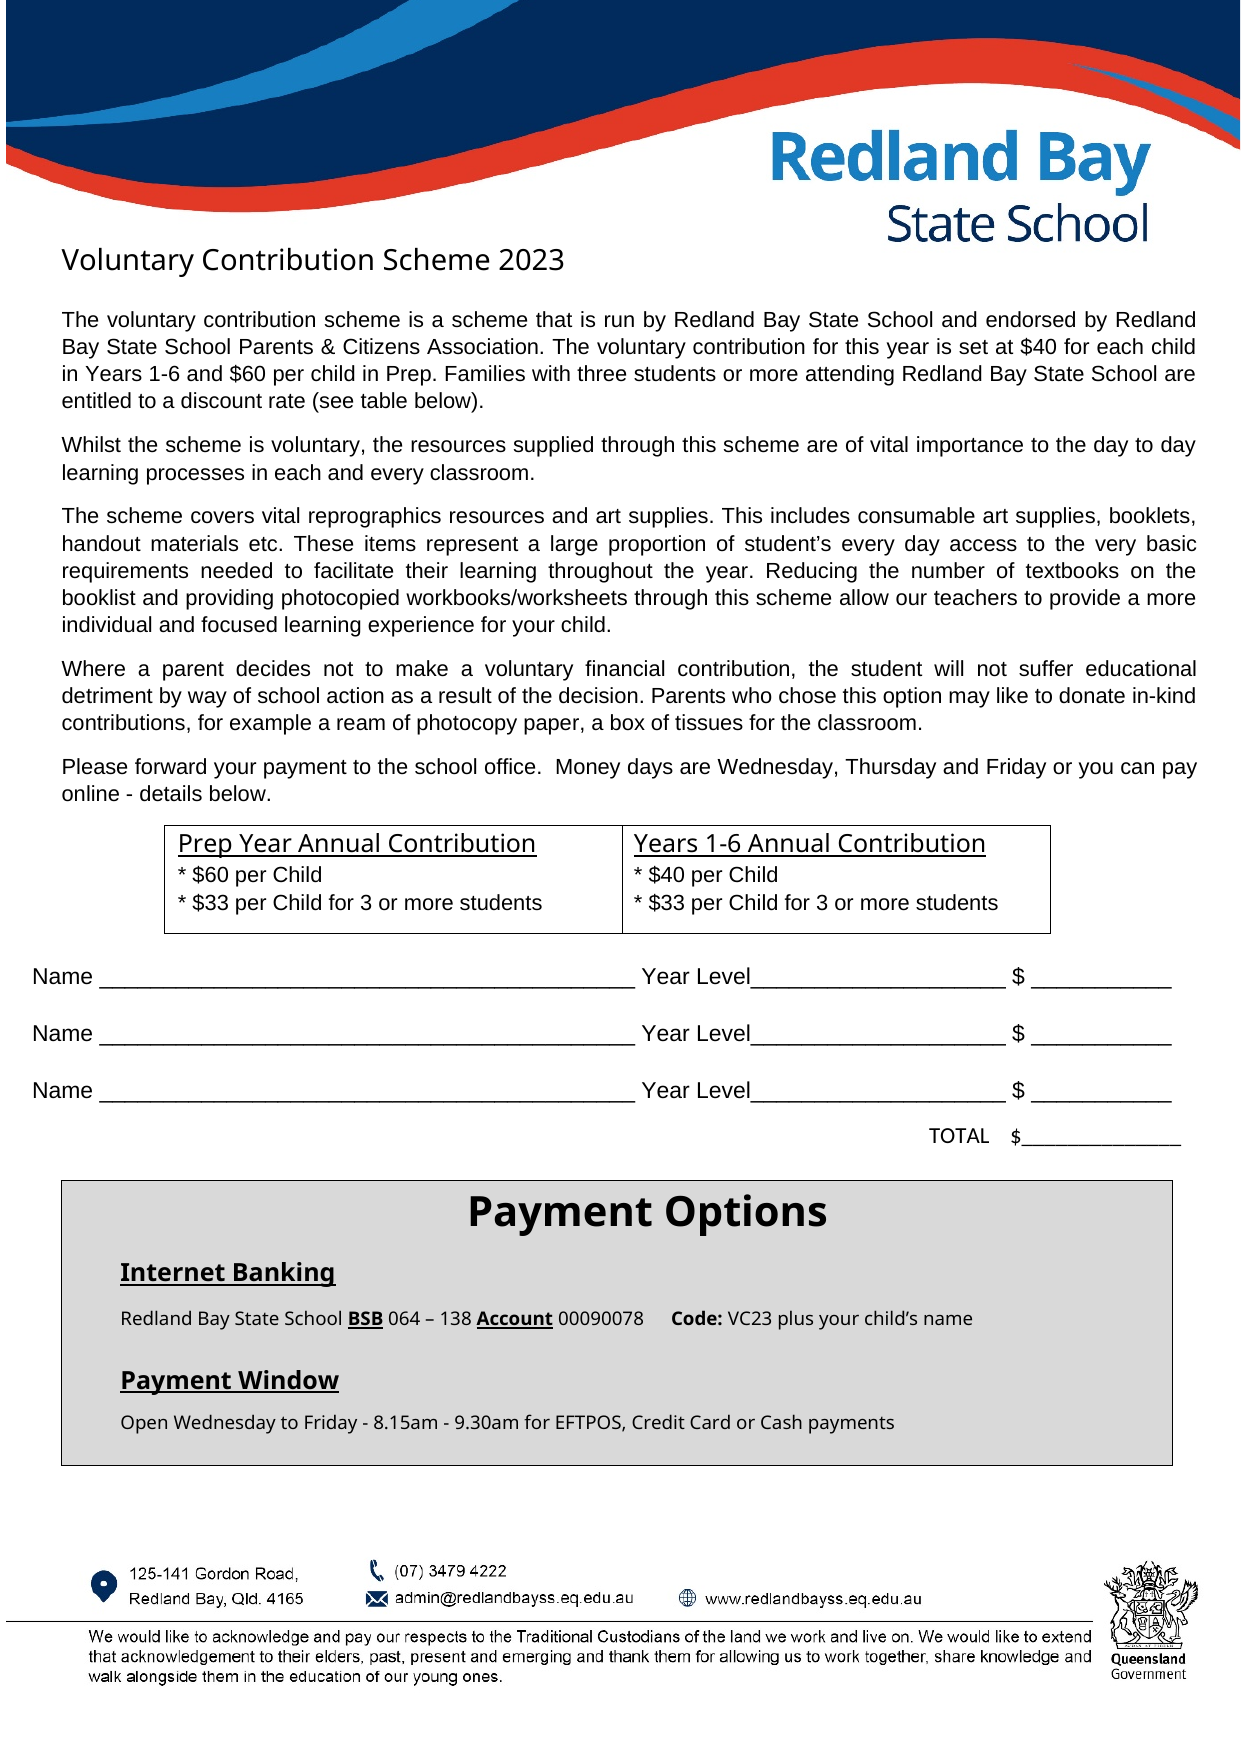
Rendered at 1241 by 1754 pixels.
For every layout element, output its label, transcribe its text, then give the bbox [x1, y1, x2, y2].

text The voluntary contribution scheme is a scheme that is run by Redland Bay State School and endorsed by Redland Bay State School Parents & Citizens Association. The voluntary contribution for this year is set at $40 for each child in Years 1-6 and $60 per child in Prep. Families with three students or more attending Redland Bay State School are entitled to a discount rate (see table below). [61, 278, 1198, 413]
text The scheme covers vital reprographics resources and art supplies. This includes consumable art supplies, booklets, handout materials etc. These items represent a large proportion of student’s every day access to the very basic requirements needed to facilitate their learning throughout the year. Reducing the number of textbooks on the booklist and providing photocopied workbooks/worksheets through this scheme allow our teachers to provide a more individual and focused learning experience for your child. [61, 503, 1198, 637]
table_header Prep Year Annual Contribution * $60 per Child * $33 per Child for 3 or more students [165, 826, 622, 933]
text Where a parent decides not to make a voluntary financial contribution, the student will not suffer educational detriment by way of school action as a result of the decision. Parents who chose this option may like to donate in-kind contributions, for example a ream of photocopy paper, a box of tissues for the classroom. [61, 656, 1198, 735]
text Please forward your payment to the school office. Money days are Wednesday, Thursday and Friday or you can pay online - details below. [61, 754, 1198, 806]
table_header Years 1-6 Annual Contribution * $40 per Child * $33 per Child for 3 or more students [623, 826, 1050, 933]
subtitle Voluntary Contribution Scheme 2023 [61, 239, 1198, 278]
picture [6, 0, 1241, 1740]
text Whilst the scheme is voluntary, the resources supplied through this scheme are of vital importance to the day to day learning processes in each and every classroom. [61, 432, 1198, 484]
text TOTAL $______________ [32, 1122, 1181, 1150]
text Name __________________________________________ Year Level____________________ $ ___________ Name __________________________________________ Year Level____________________ $ ___________ Name __________________________________________ Year Level____________________ $ ___________ [32, 934, 1181, 1103]
table_header Payment Options Internet Banking Redland Bay State School BSB 064 – 138 Account 00090078 Code: VC23 plus your child’s name Payment Window Open Wednesday to Friday - 8.15am - 9.30am for EFTPOS, Credit Card or Cash payments [62, 1181, 1172, 1465]
